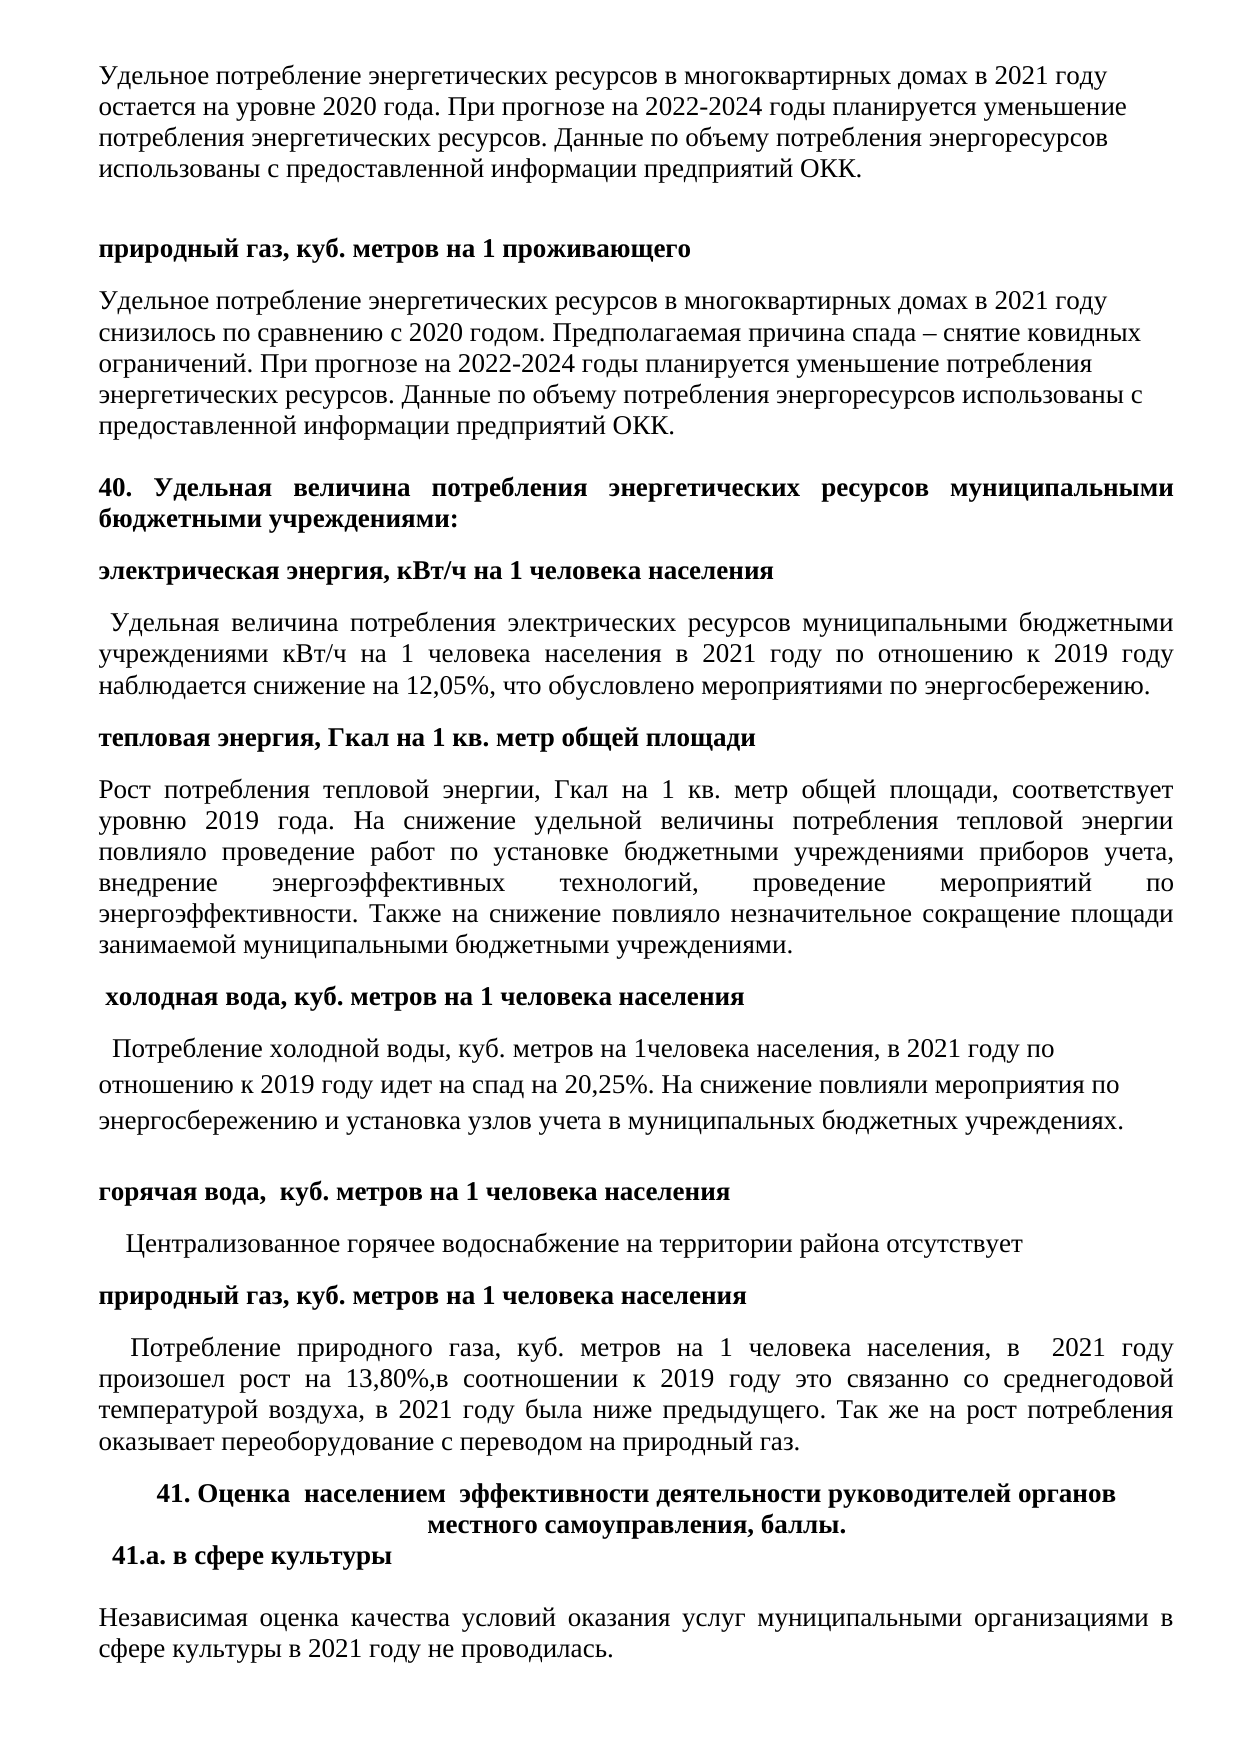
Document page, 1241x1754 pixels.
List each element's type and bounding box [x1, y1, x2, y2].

table_cell [87, 59, 1186, 1663]
